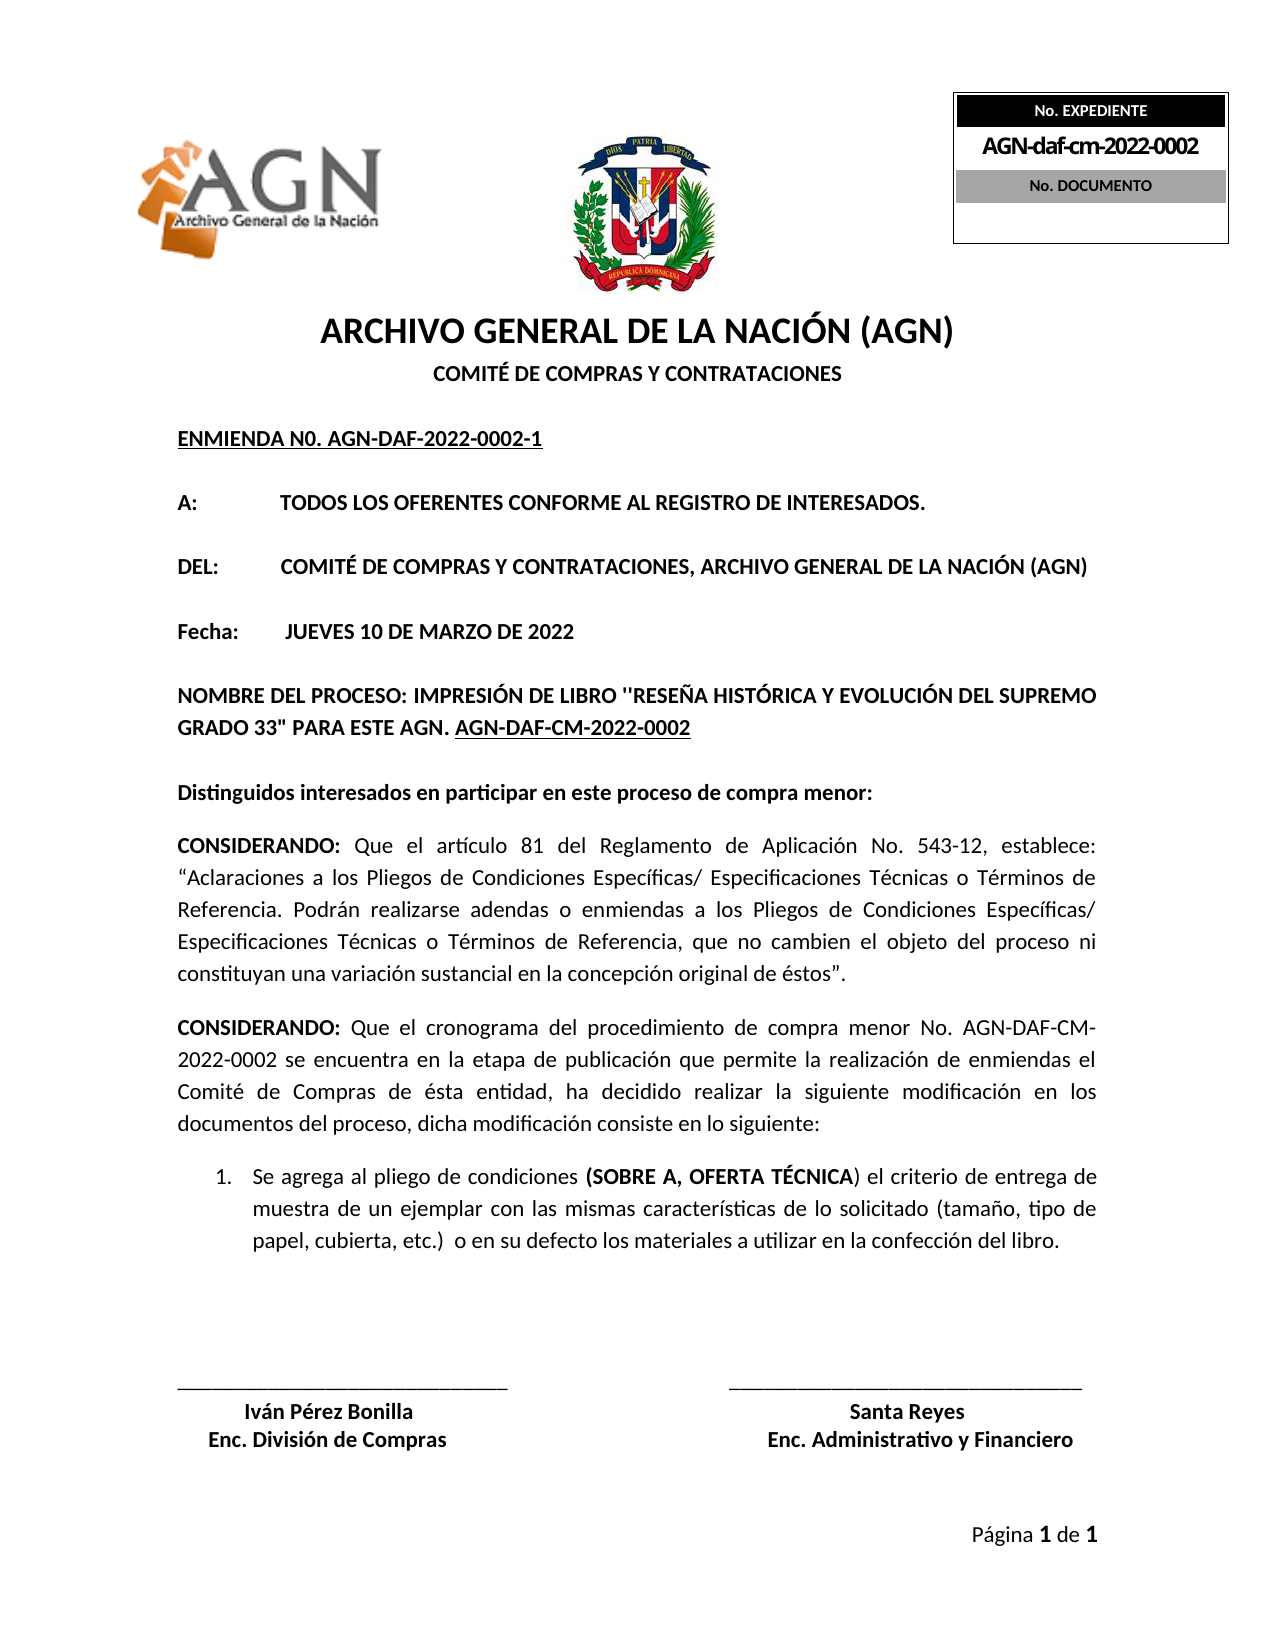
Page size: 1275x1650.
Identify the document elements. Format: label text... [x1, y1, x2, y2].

text Iván Pérez Bonilla Santa Reyes [177, 1397, 1098, 1425]
text Distinguidos interesados en participar en este proceso de compra menor: [177, 778, 1098, 806]
text Enc. División de Compras Enc. Administrativo y Financiero [177, 1425, 1098, 1453]
picture [137, 135, 385, 261]
text A: TODOS LOS OFERENTES CONFORME AL REGISTRO DE INTERESADOS. [177, 488, 1098, 516]
text ENMIENDA N0. AGN-DAF-2022-0002-1 [177, 424, 1098, 452]
text DEL: COMITÉ DE COMPRAS Y CONTRATACIONES, ARCHIVO GENERAL DE LA NACIÓN (AGN) [177, 552, 1098, 581]
text _____________________________ _______________________________ [177, 1365, 1098, 1393]
list Se agrega al pliego de condiciones (SOBRE A, OFERTA TÉCNICA) el criterio de entrega de muestra de un ejemplar con las mismas características de lo solicitado (tamaño, tipo de papel, cubierta, etc.) o en su defecto los materiales a utilizar en la confección del libro. [215, 1162, 1098, 1254]
text CONSIDERANDO: Que el cronograma del procedimiento de compra menor No. AGN-DAF-CM-2022-0002 se encuentra en la etapa de publicación que permite la realización de enmiendas el Comité de Compras de ésta entidad, ha decidido realizar la siguiente modificación en los documentos del proceso, dicha modificación consiste en lo siguiente: [177, 1013, 1098, 1137]
text COMITÉ DE COMPRAS Y CONTRATACIONES [177, 359, 1098, 387]
text Fecha: JUEVES 10 DE MARZO DE 2022 [177, 617, 1098, 645]
text ARCHIVO GENERAL DE LA NACIÓN (AGN) [177, 307, 1098, 352]
text NOMBRE DEL PROCESO: IMPRESIÓN DE LIBRO ''RESEÑA HISTÓRICA Y EVOLUCIÓN DEL SUPREMO GRADO 33" PARA ESTE AGN. AGN-DAF-CM-2022-0002 [177, 681, 1098, 741]
text CONSIDERANDO: Que el artículo 81 del Reglamento de Aplicación No. 543-12, establece: “Aclaraciones a los Pliegos de Condiciones Específicas/ Especificaciones Técnicas o Términos de Referencia. Podrán realizarse adendas o enmiendas a los Pliegos de Condiciones Específicas/ Especificaciones Técnicas o Términos de Referencia, que no cambien el objeto del proceso ni constituyan una variación sustancial en la concepción original de éstos”. [177, 831, 1098, 988]
